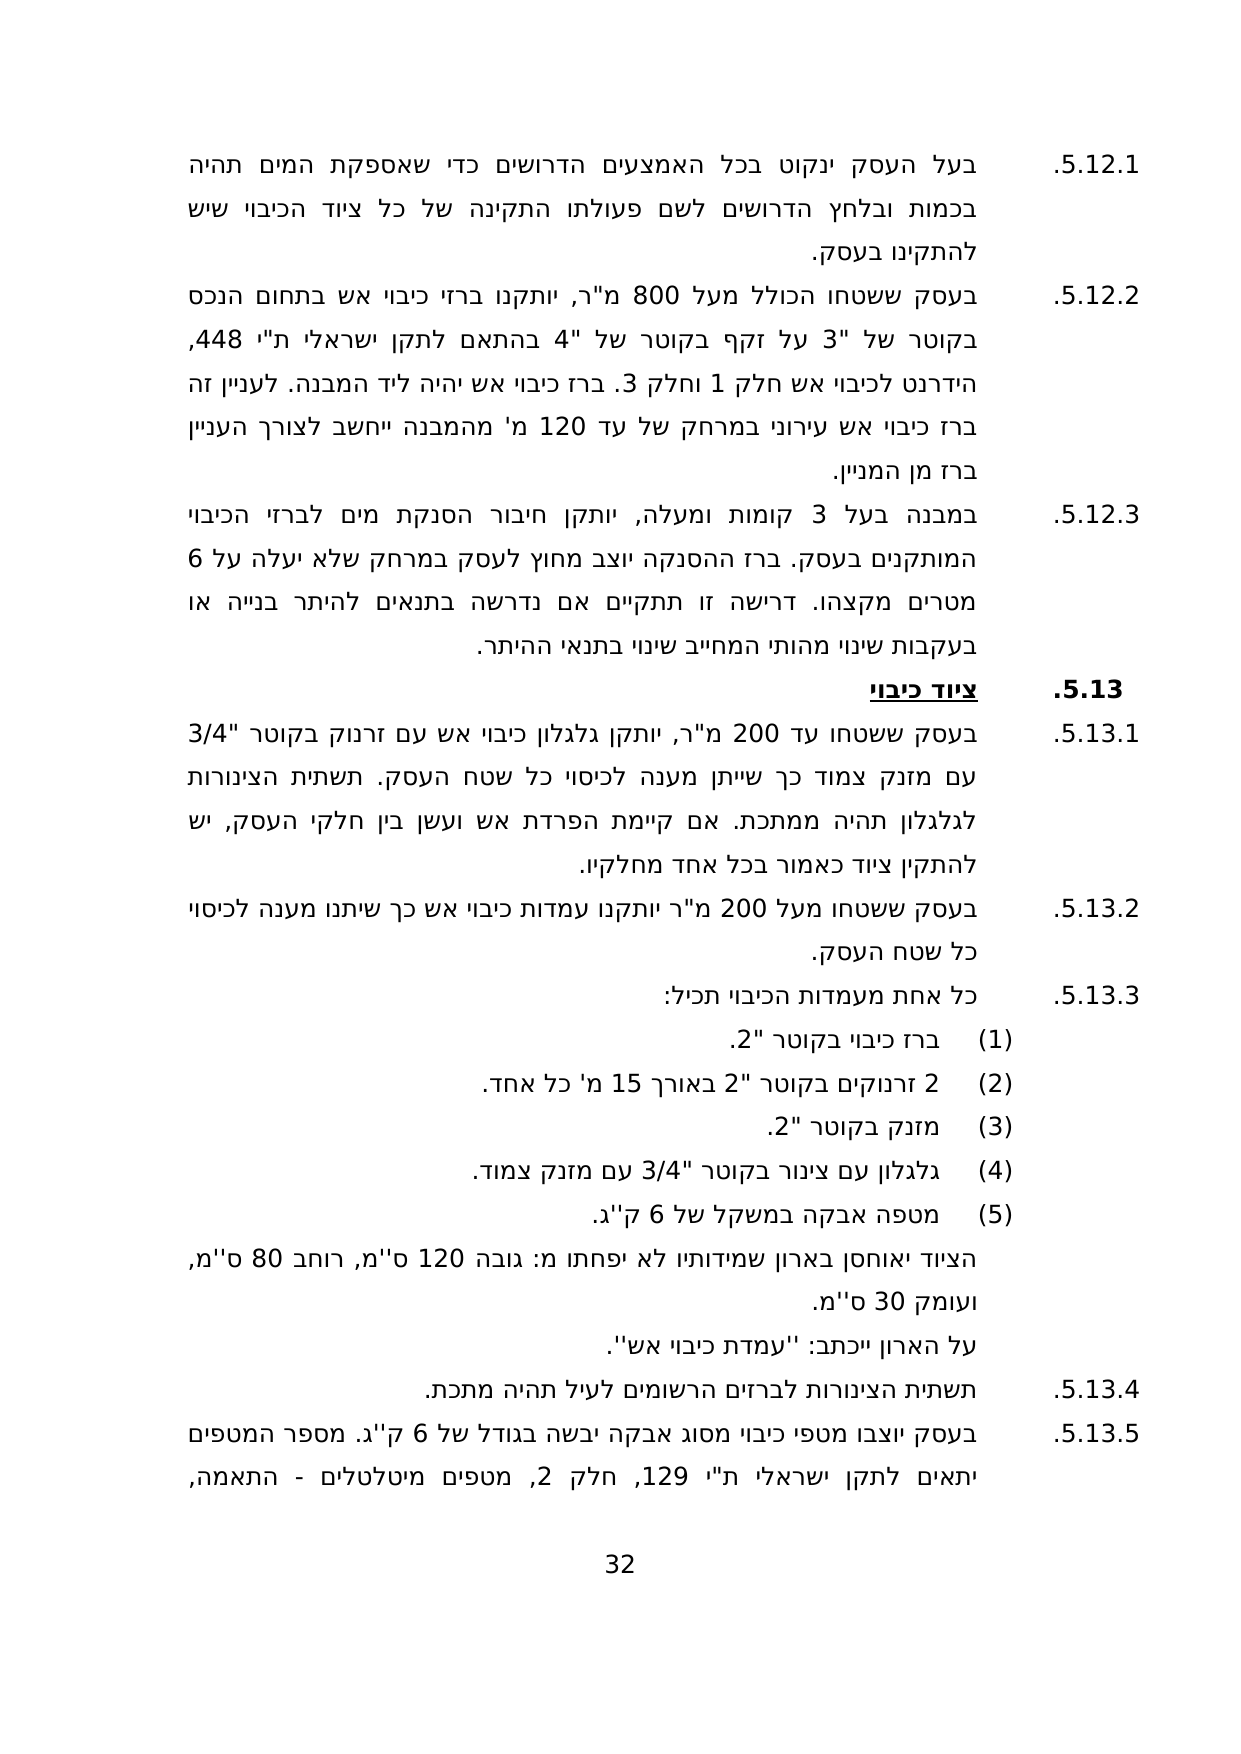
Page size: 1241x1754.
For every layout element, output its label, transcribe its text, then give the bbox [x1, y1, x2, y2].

list ברז כיבוי בקוטר "2. [187, 1025, 978, 1054]
list בעסק ששטחו הכולל מעל 800 מ"ר, יותקנו ברזי כיבוי אש בתחום הנכס בקוטר של "3 על זקף בקוטר של "4 בהתאם לתקן ישראלי ת"י 448, הידרנט לכיבוי אש חלק 1 וחלק 3. ברז כיבוי אש יהיה ליד המבנה. לעניין זה ברז כיבוי אש עירוני במרחק של עד 120 מ' מהמבנה ייחשב לצורך העניין ברז מן המניין. [187, 281, 1053, 485]
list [187, 1419, 1053, 1492]
text הציוד יאוחסן בארון שמידותיו לא יפחתו מ: גובה 120 ס''מ, רוחב 80 ס''מ, ועומק 30 ס''מ. [187, 1244, 978, 1317]
list במבנה בעל 3 קומות ומעלה, יותקן חיבור הסנקת מים לברזי הכיבוי המותקנים בעסק. ברז ההסנקה יוצב מחוץ לעסק במרחק שלא יעלה על 6 מטרים מקצהו. דרישה זו תתקיים אם נדרשה בתנאים להיתר בנייה או בעקבות שינוי מהותי המחייב שינוי בתנאי ההיתר. [187, 500, 1053, 660]
text על הארון ייכתב: ''עמדת כיבוי אש''. [187, 1331, 1015, 1360]
list בעסק ששטחו מעל 200 מ"ר יותקנו עמדות כיבוי אש כך שיתנו מענה לכיסוי כל שטח העסק. [187, 894, 1053, 967]
list בעסק ששטחו עד 200 מ"ר, יותקן גלגלון כיבוי אש עם זרנוק בקוטר "3/4 עם מזנק צמוד כך שייתן מענה לכיסוי כל שטח העסק. תשתית הצינורות לגלגלון תהיה ממתכת. אם קיימת הפרדת אש ועשן בין חלקי העסק, יש להתקין ציוד כאמור בכל אחד מחלקיו. [187, 719, 1053, 879]
list מזנק בקוטר "2. [187, 1112, 978, 1142]
list ציוד כיבוי [187, 675, 1053, 704]
list 2 זרנוקים בקוטר "2 באורך 15 מ' כל אחד. [187, 1069, 978, 1098]
list כל אחת מעמדות הכיבוי תכיל: [187, 981, 1053, 1010]
list תשתית הצינורות לברזים הרשומים לעיל תהיה מתכת. [187, 1375, 1053, 1404]
list בעל העסק ינקוט בכל האמצעים הדרושים כדי שאספקת המים תהיה בכמות ובלחץ הדרושים לשם פעולתו התקינה של כל ציוד הכיבוי שיש להתקינו בעסק. [187, 150, 1053, 267]
list גלגלון עם צינור בקוטר "3/4 עם מזנק צמוד. [187, 1156, 978, 1185]
list מטפה אבקה במשקל של 6 ק''ג. [187, 1200, 978, 1229]
